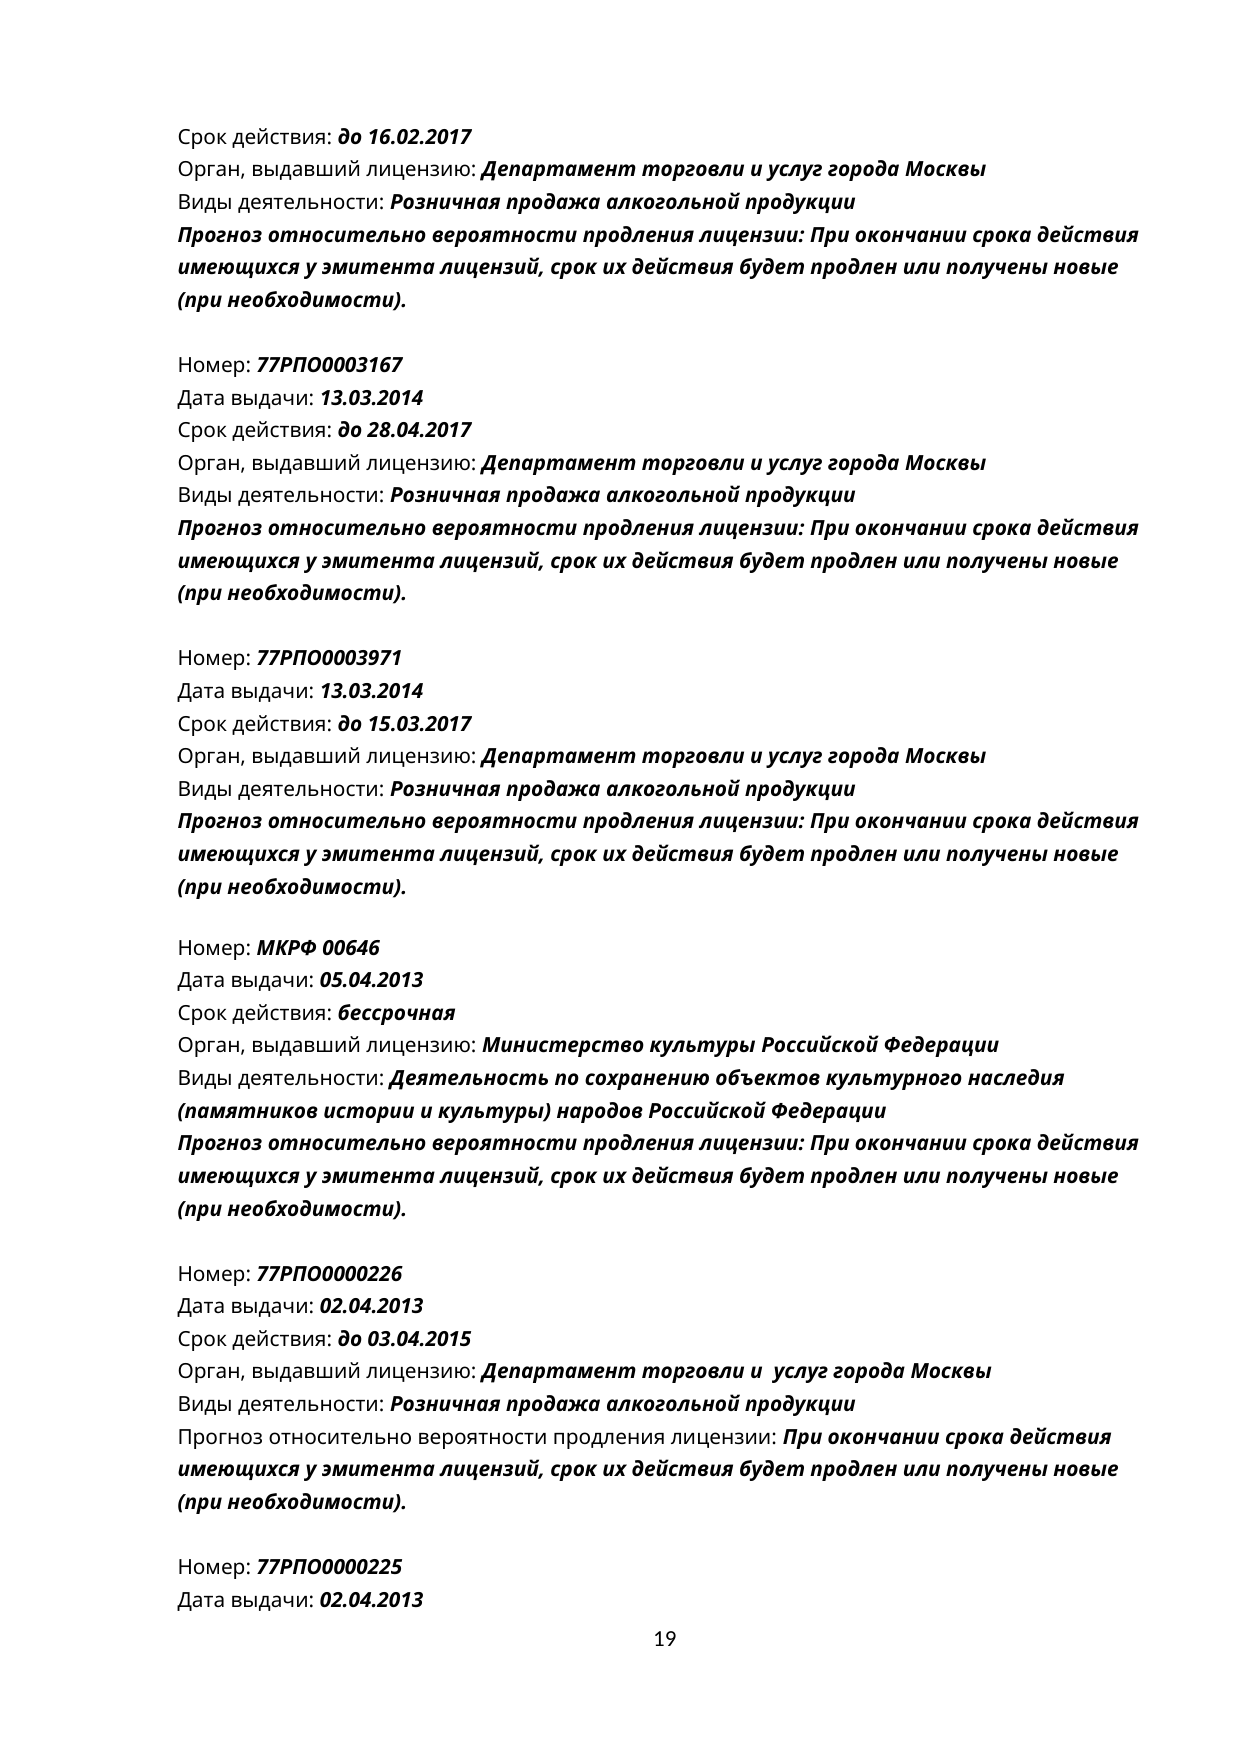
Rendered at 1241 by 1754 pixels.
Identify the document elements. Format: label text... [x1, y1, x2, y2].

text Орган, выдавший лицензию: Департамент торговли и услуг города Москвы [177, 1357, 1152, 1385]
text Номер: МКРФ 00646 [177, 933, 1152, 961]
text Дата выдачи: 02.04.2013 [177, 1585, 1152, 1613]
text Дата выдачи: 05.04.2013 [177, 965, 1152, 994]
text Номер: 77РПО0003167 [177, 350, 1152, 378]
text Срок действия: до 15.03.2017 [177, 709, 1152, 737]
text Орган, выдавший лицензию: Департамент торговли и услуг города Москвы [177, 741, 1152, 770]
text Номер: 77РПО0000225 [177, 1552, 1152, 1581]
text Виды деятельности: Розничная продажа алкогольной продукции [177, 187, 1152, 216]
text Орган, выдавший лицензию: Министерство культуры Российской Федерации [177, 1031, 1152, 1059]
text Срок действия: бессрочная [177, 998, 1152, 1026]
text Орган, выдавший лицензию: Департамент торговли и услуг города Москвы [177, 154, 1152, 183]
text Номер: 77РПО0003971 [177, 643, 1152, 672]
text Срок действия: до 28.04.2017 [177, 415, 1152, 444]
text Виды деятельности: Розничная продажа алкогольной продукции [177, 1389, 1152, 1418]
text Номер: 77РПО0000226 [177, 1259, 1152, 1287]
text Орган, выдавший лицензию: Департамент торговли и услуг города Москвы [177, 448, 1152, 476]
text Виды деятельности: Розничная продажа алкогольной продукции [177, 774, 1152, 802]
text Дата выдачи: 13.03.2014 [177, 676, 1152, 704]
text Виды деятельности: Розничная продажа алкогольной продукции [177, 481, 1152, 509]
text Дата выдачи: 02.04.2013 [177, 1291, 1152, 1320]
text Срок действия: до 03.04.2015 [177, 1324, 1152, 1352]
text Виды деятельности: Деятельность по сохранению объектов культурного наследия (памятников истории и культуры) народов Российской Федерации [177, 1063, 1152, 1124]
text Срок действия: до 16.02.2017 [177, 122, 1152, 150]
text Дата выдачи: 13.03.2014 [177, 383, 1152, 411]
